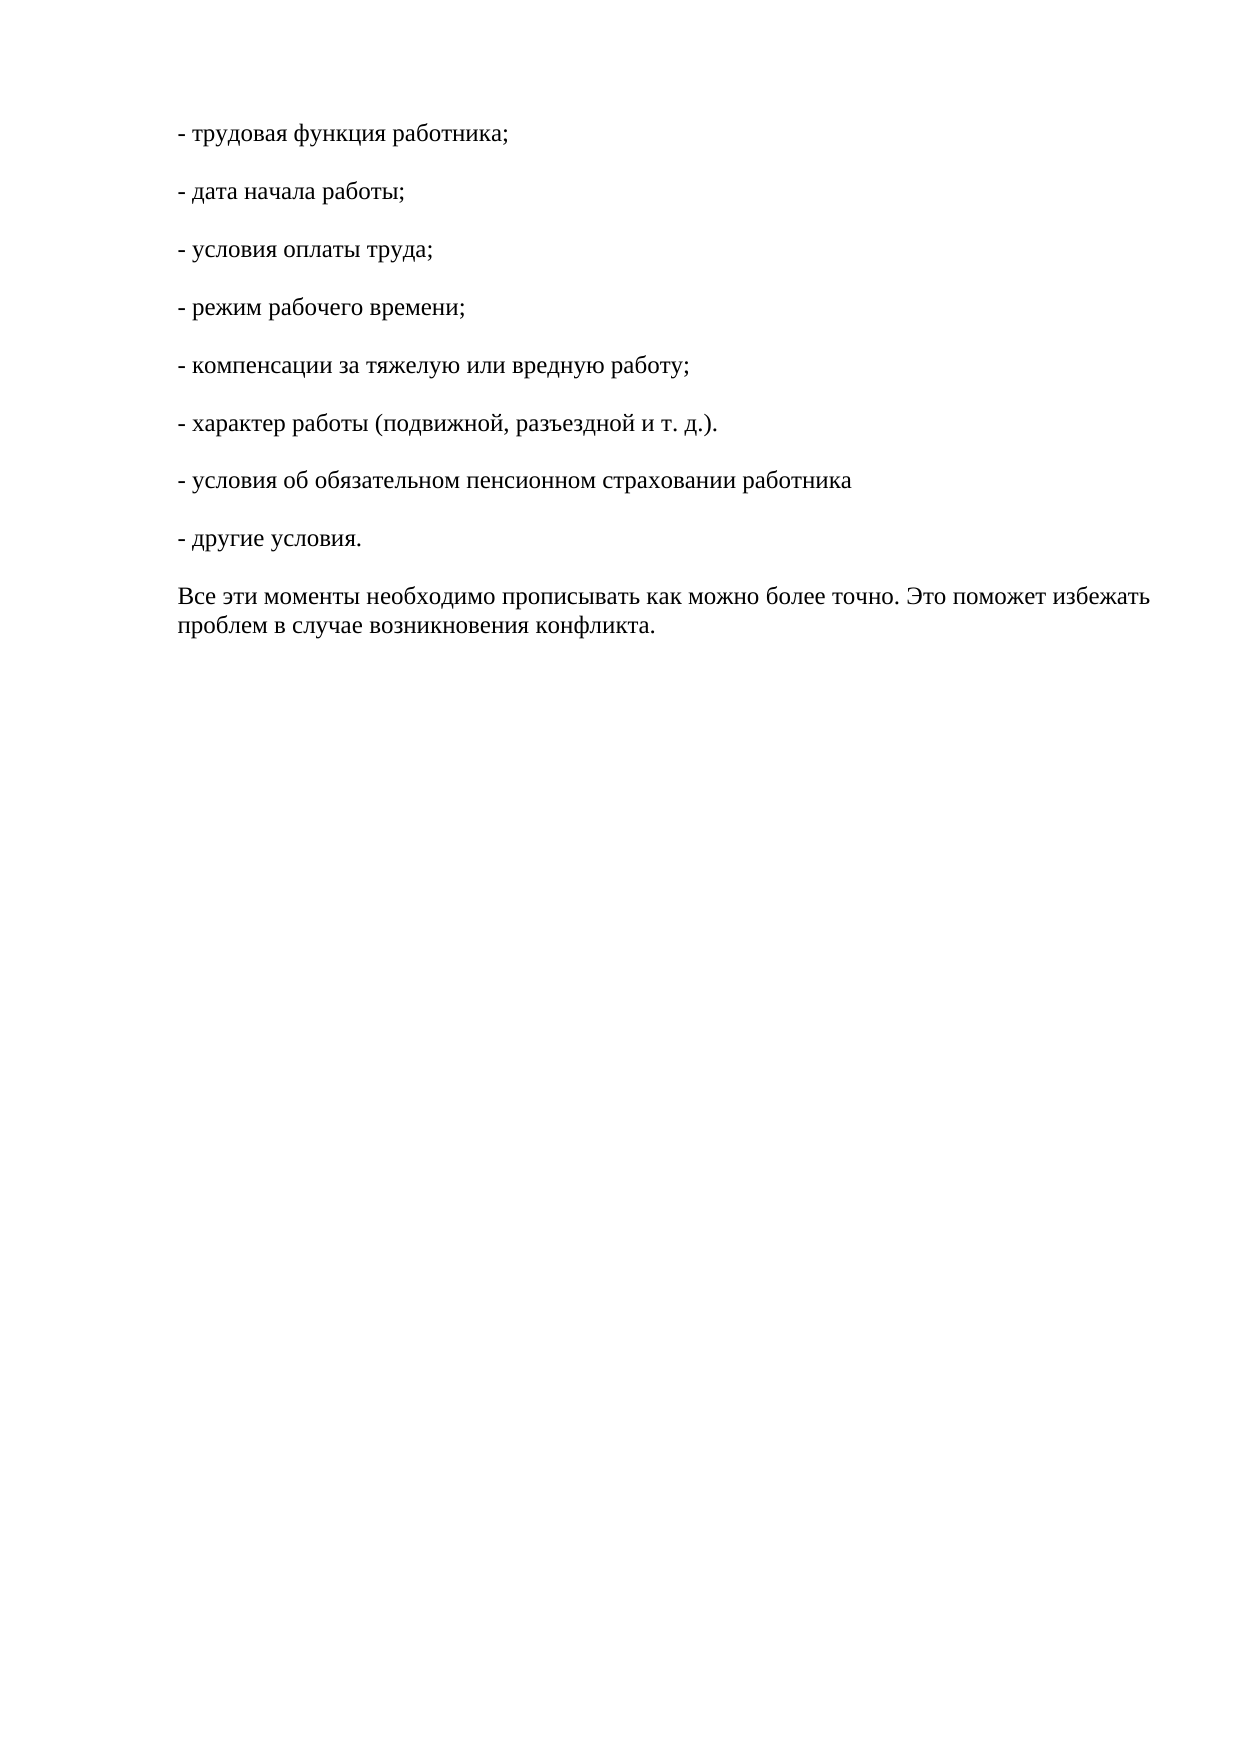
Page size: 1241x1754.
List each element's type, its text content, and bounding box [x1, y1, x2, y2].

text - дата начала работы; [177, 176, 1152, 205]
text - режим рабочего времени; [177, 292, 1152, 321]
text Все эти моменты необходимо прописывать как можно более точно. Это поможет избежать проблем в случае возникновения конфликта. [177, 581, 1152, 639]
text - характер работы (подвижной, разъездной и т. д.). [177, 408, 1152, 436]
text - условия оплаты труда; [177, 234, 1152, 263]
text - другие условия. [177, 523, 1152, 552]
text - компенсации за тяжелую или вредную работу; [177, 350, 1152, 378]
text - условия об обязательном пенсионном страховании работника [177, 466, 1152, 494]
text - трудовая функция работника; [177, 118, 1152, 147]
